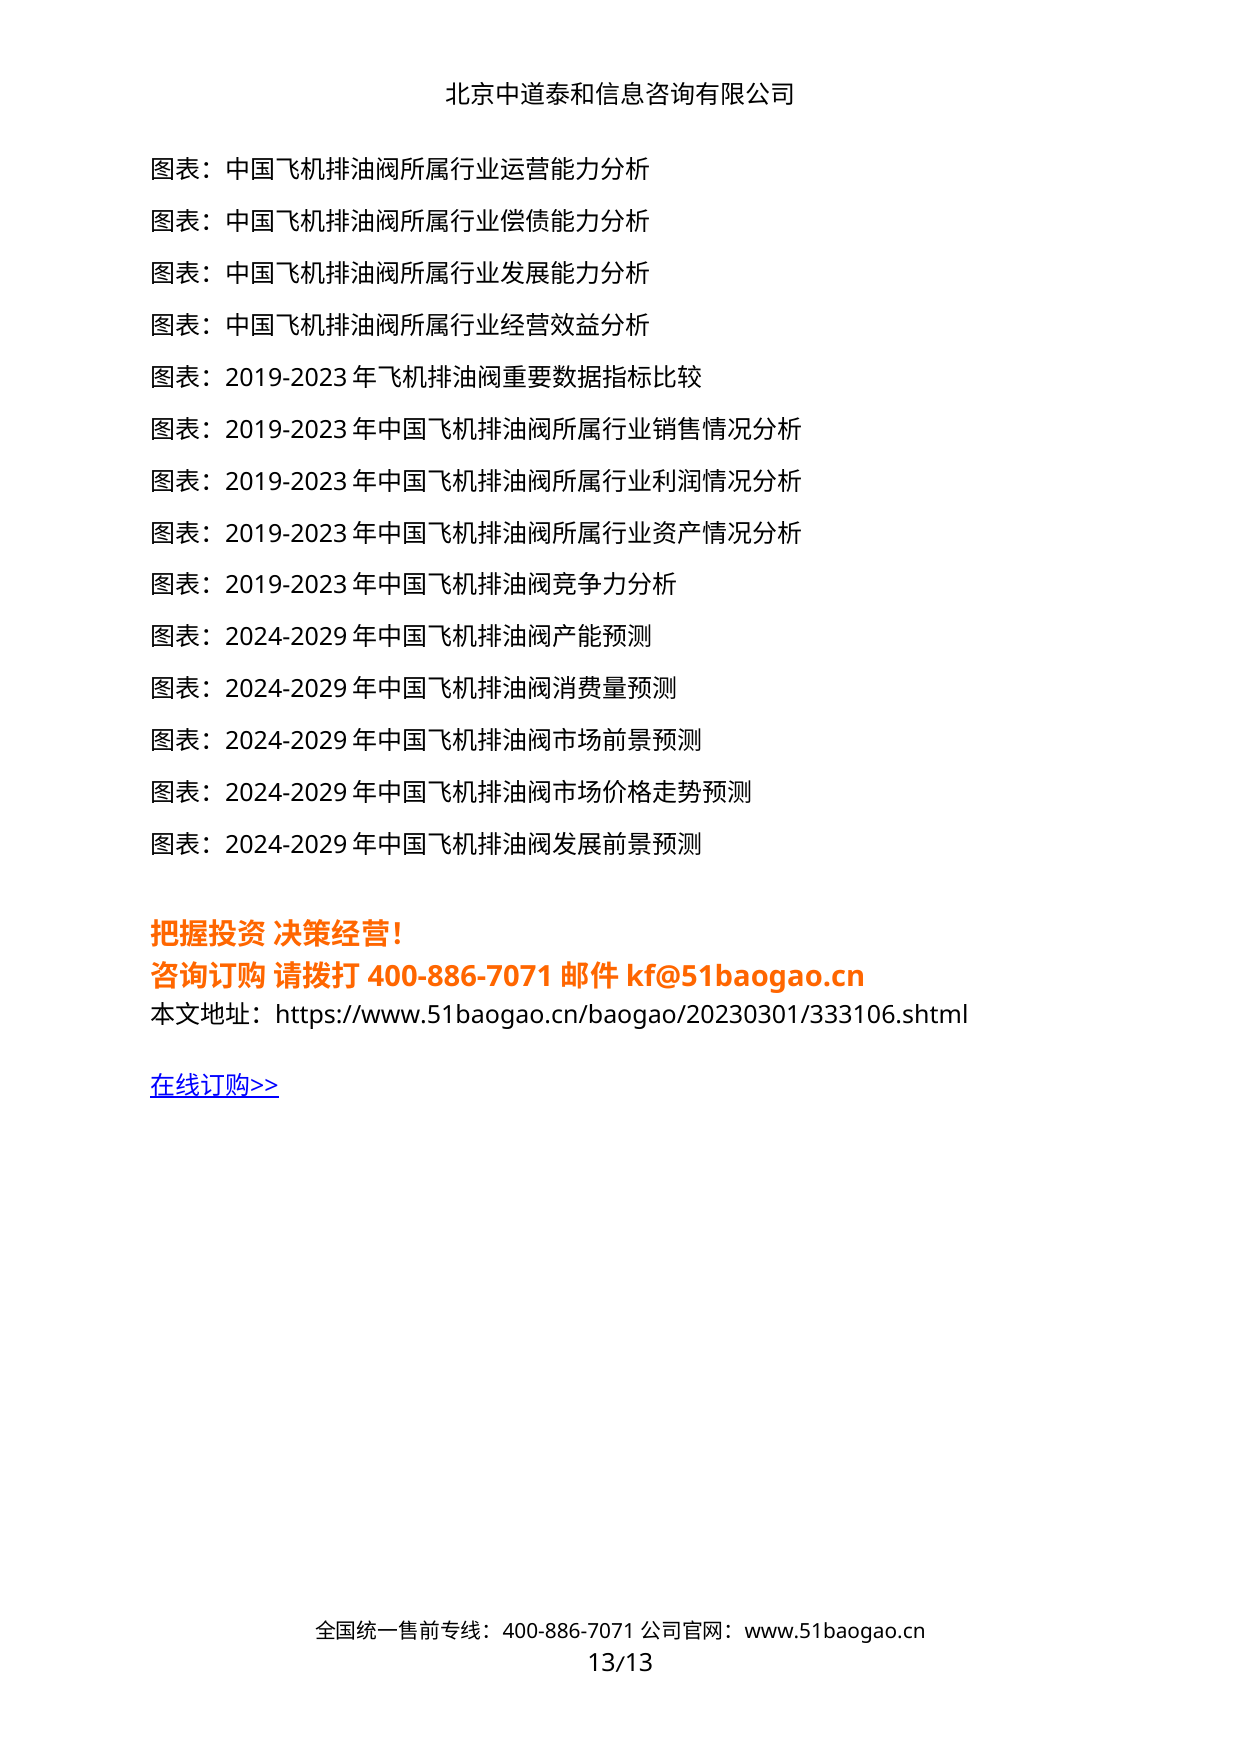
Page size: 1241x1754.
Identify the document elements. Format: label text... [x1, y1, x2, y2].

text 图表：2024-2029年中国飞机排油阀市场价格走势预测 [150, 772, 1090, 809]
text 图表：中国飞机排油阀所属行业偿债能力分析 [150, 202, 1090, 238]
text 图表：2019-2023年中国飞机排油阀所属行业资产情况分析 [150, 513, 1090, 549]
text 图表：中国飞机排油阀所属行业发展能力分析 [150, 254, 1090, 290]
text 图表：2024-2029年中国飞机排油阀市场前景预测 [150, 721, 1090, 757]
text 图表：2019-2023年中国飞机排油阀所属行业销售情况分析 [150, 409, 1090, 446]
text 把握投资 决策经营！咨询订购 请拨打 400-886-7071 邮件 kf@51baogao.cn本文地址：https://www.51baogao.cn/baogao/20230301/333106.shtml [150, 876, 1090, 1031]
text 图表：2024-2029年中国飞机排油阀产能预测 [150, 617, 1090, 653]
text 图表：2019-2023年飞机排油阀重要数据指标比较 [150, 357, 1090, 394]
text 图表：中国飞机排油阀所属行业运营能力分析 [150, 150, 1090, 186]
text 图表：2024-2029年中国飞机排油阀消费量预测 [150, 669, 1090, 705]
text 在线订购>> [150, 1031, 1090, 1102]
text 图表：2019-2023年中国飞机排油阀竞争力分析 [150, 565, 1090, 601]
text 图表：中国飞机排油阀所属行业经营效益分析 [150, 306, 1090, 342]
text 图表：2019-2023年中国飞机排油阀所属行业利润情况分析 [150, 461, 1090, 497]
text 图表：2024-2029年中国飞机排油阀发展前景预测 [150, 824, 1090, 861]
